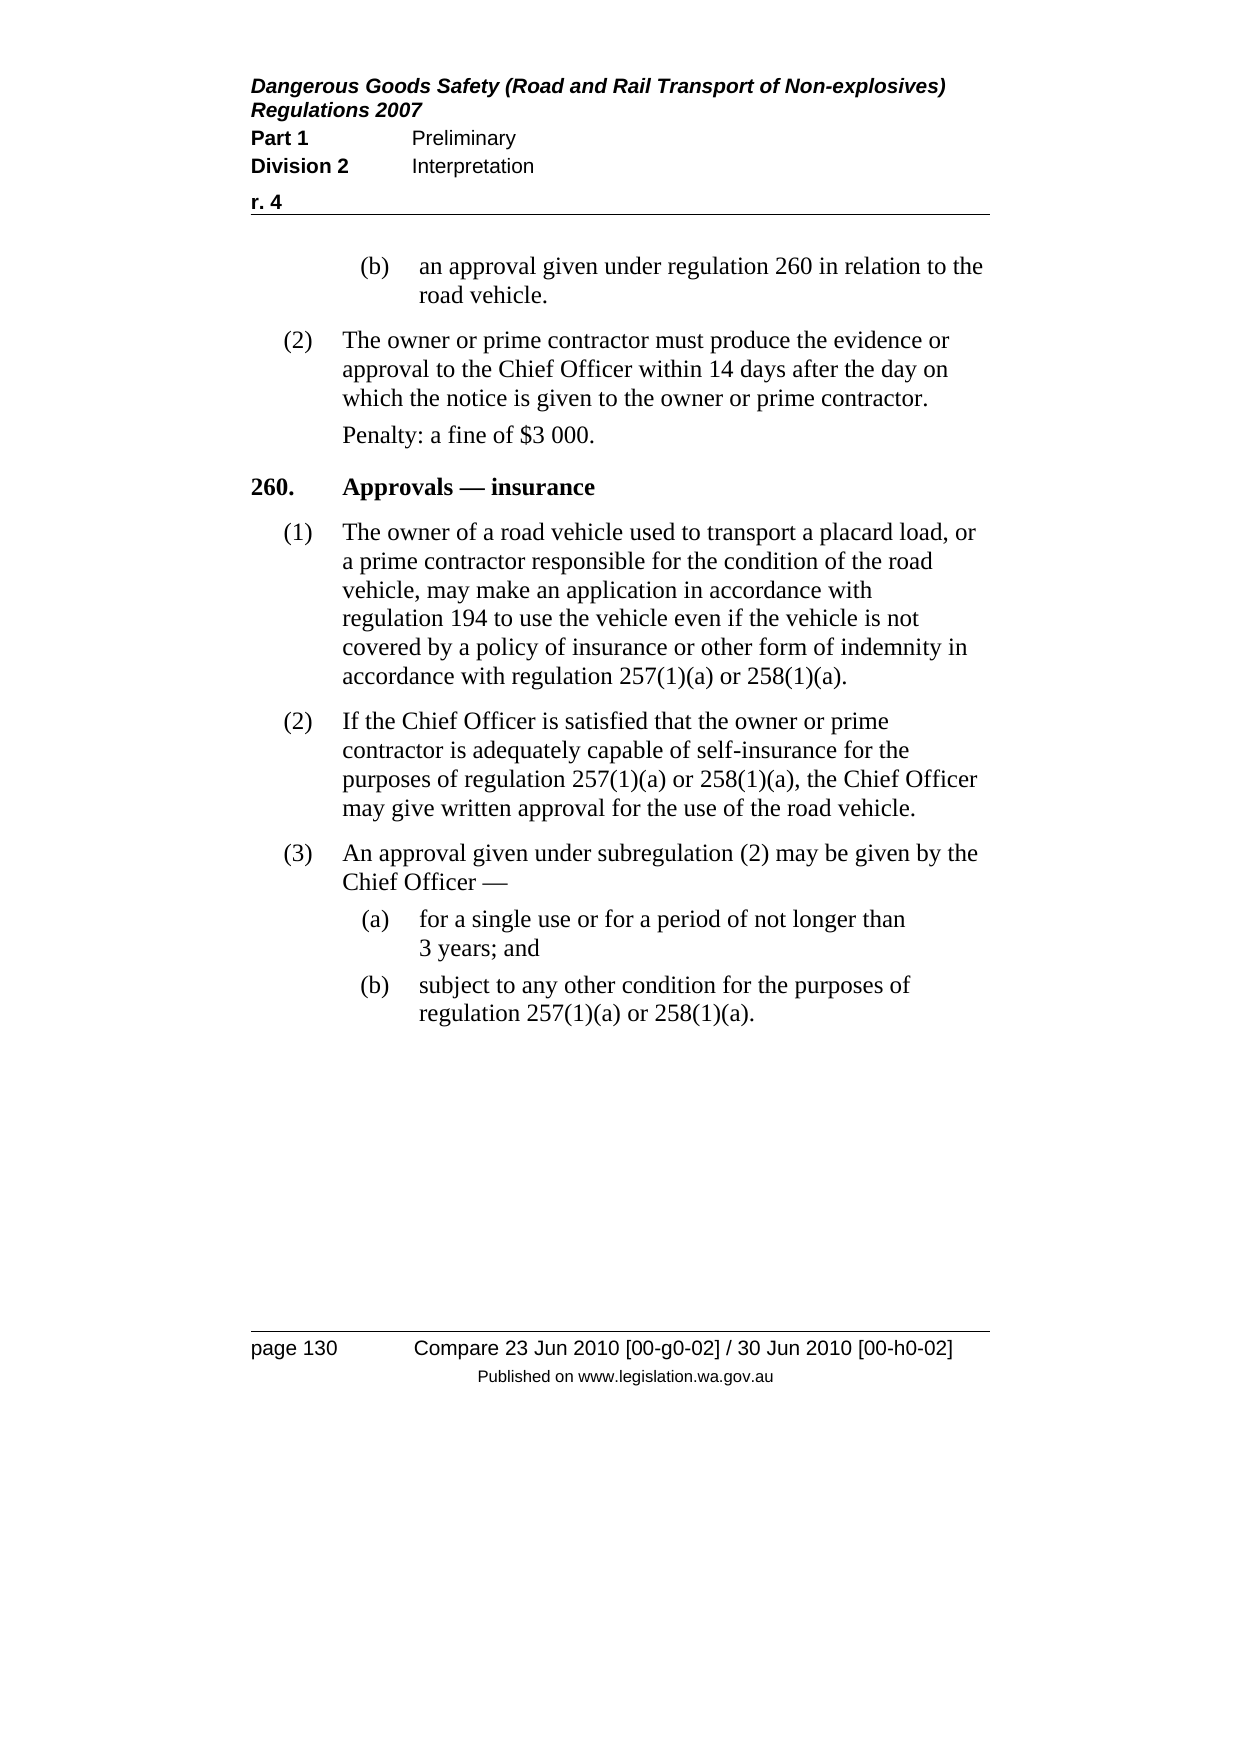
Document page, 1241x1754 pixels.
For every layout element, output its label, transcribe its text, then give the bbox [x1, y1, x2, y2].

subtitle 260. Approvals — insurance [251, 472, 990, 501]
text (1) The owner of a road vehicle used to transport a placard load, or a prime contractor responsible for the condition of the road vehicle, may make an application in accordance with regulation 194 to use the vehicle even if the vehicle is not covered by a policy of insurance or other form of indemnity in accordance with regulation 257(1)(a) or 258(1)(a). [251, 517, 990, 690]
text (a) for a single use or for a period of not longer than 3 years; and [251, 904, 990, 961]
text (b) an approval given under regulation 260 in relation to the road vehicle. [251, 251, 990, 309]
text (2) The owner or prime contractor must produce the evidence or approval to the Chief Officer within 14 days after the day on which the notice is given to the owner or prime contractor. [251, 326, 990, 412]
text (b) subject to any other condition for the purposes of regulation 257(1)(a) or 258(1)(a). [251, 970, 990, 1027]
text (2) If the Chief Officer is satisfied that the owner or prime contractor is adequately capable of self-insurance for the purposes of regulation 257(1)(a) or 258(1)(a), the Chief Officer may give written approval for the use of the road vehicle. [251, 706, 990, 821]
text Penalty: a fine of $3 000. [251, 420, 990, 449]
text (3) An approval given under subregulation (2) may be given by the Chief Officer — [251, 838, 990, 896]
